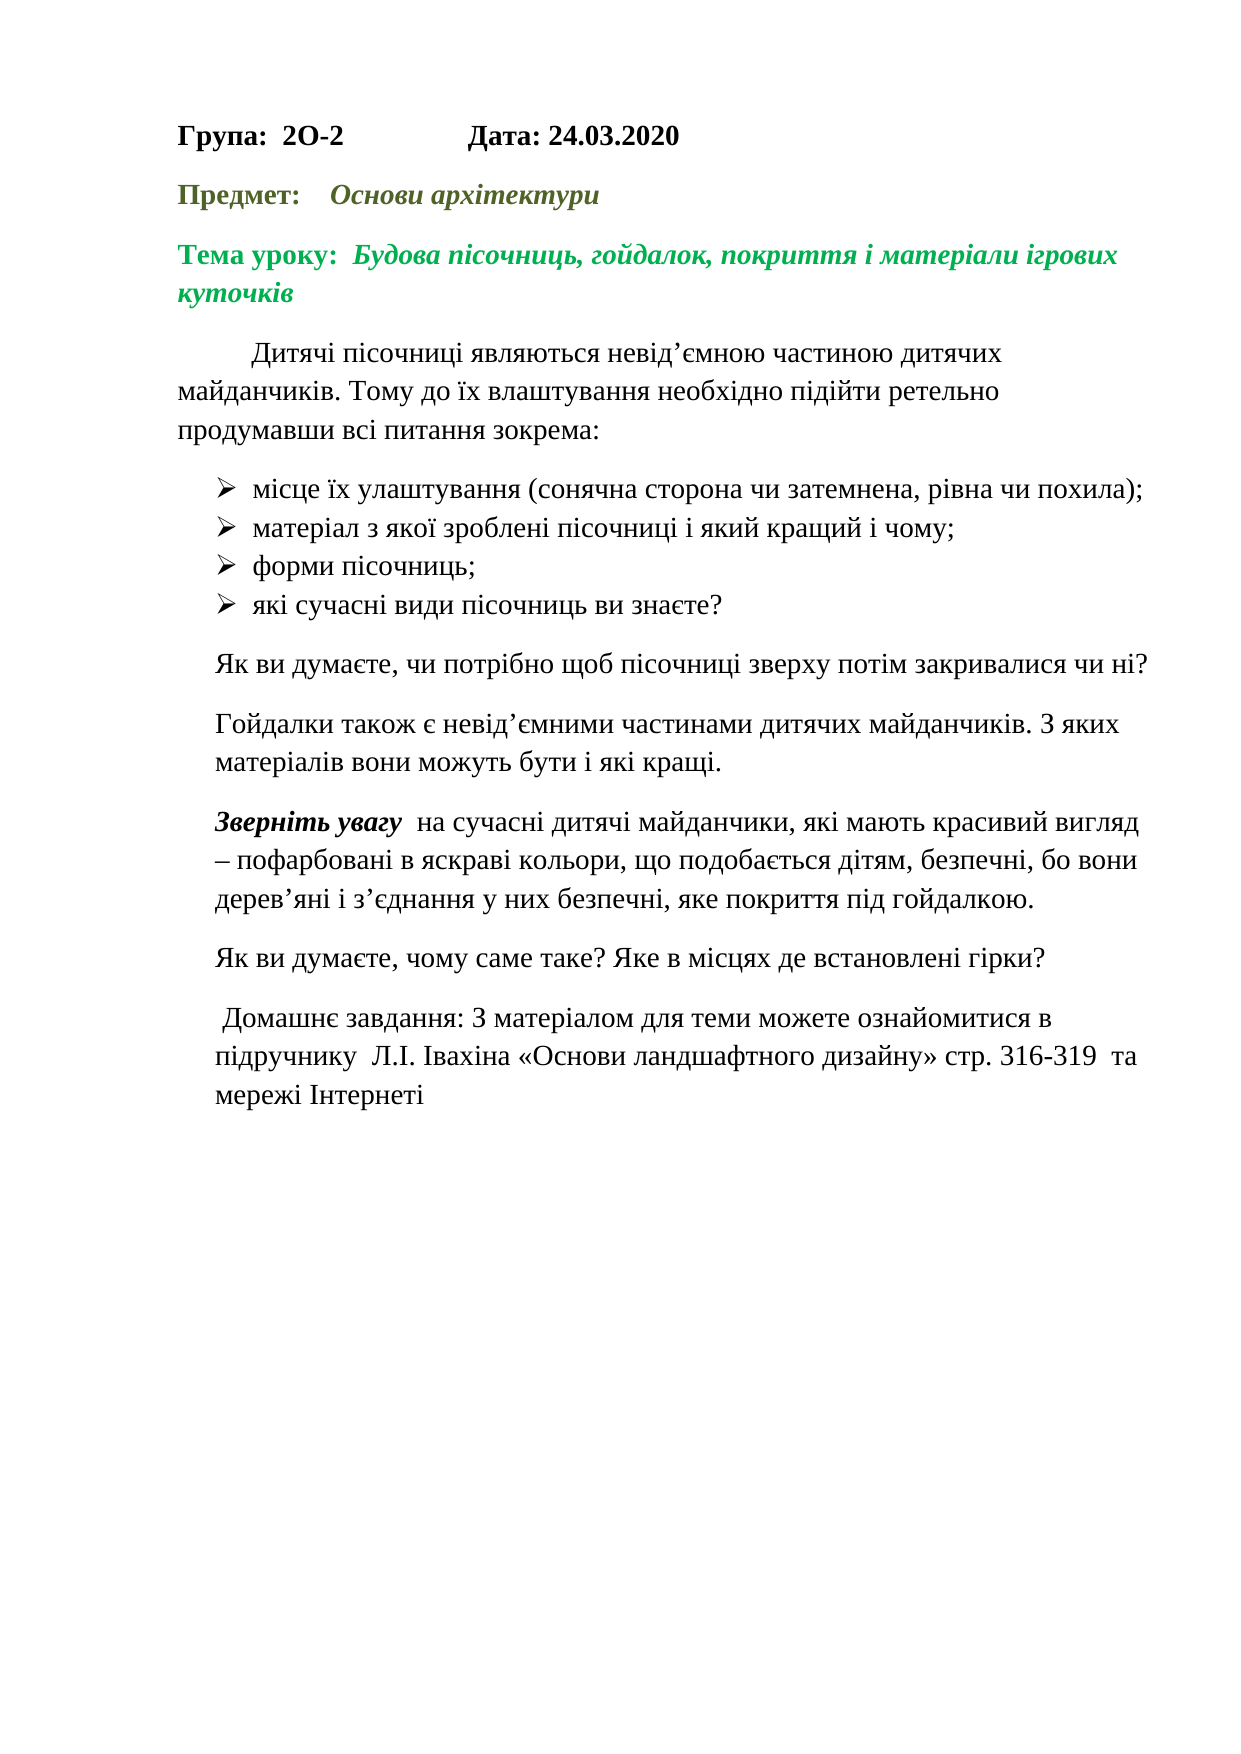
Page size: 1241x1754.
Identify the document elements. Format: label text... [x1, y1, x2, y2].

list які сучасні види пісочниць ви знаєте? [215, 587, 1152, 621]
list форми пісочниць; [215, 548, 1152, 582]
list місце їх улаштування (сонячна сторона чи затемнена, рівна чи похила); [215, 471, 1152, 505]
text Група: 2О-2 Дата: 24.03.2020 [177, 118, 1152, 152]
text Як ви думаєте, чи потрібно щоб пісочниці зверху потім закривалися чи ні? [215, 647, 1152, 680]
text Тема уроку: Будова пісочниць, гойдалок, покриття і матеріали ігрових куточків [177, 237, 1152, 309]
text Предмет: Основи архітектури [177, 177, 1152, 211]
text Зверніть увагу на сучасні дитячі майданчики, які мають красивий вигляд – пофарбовані в яскраві кольори, що подобається дітям, безпечні, бо вони дерев’яні і з’єднання у них безпечні, яке покриття під гойдалкою. [215, 804, 1152, 914]
list матеріал з якої зроблені пісочниці і який кращий і чому; [215, 510, 1152, 543]
text Дитячі пісочниці являються невід’ємною частиною дитячих майданчиків. Тому до їх влаштування необхідно підійти ретельно продумавши всі питання зокрема: [177, 335, 1152, 445]
text Домашнє завдання: З матеріалом для теми можете ознайомитися в підручнику Л.І. Івахіна «Основи ландшафтного дизайну» стр. 316-319 та мережі Інтернеті [215, 1000, 1152, 1110]
text Як ви думаєте, чому саме таке? Яке в місцях де встановлені гірки? [215, 940, 1152, 974]
text Гойдалки також є невід’ємними частинами дитячих майданчиків. З яких матеріалів вони можуть бути і які кращі. [215, 706, 1152, 778]
